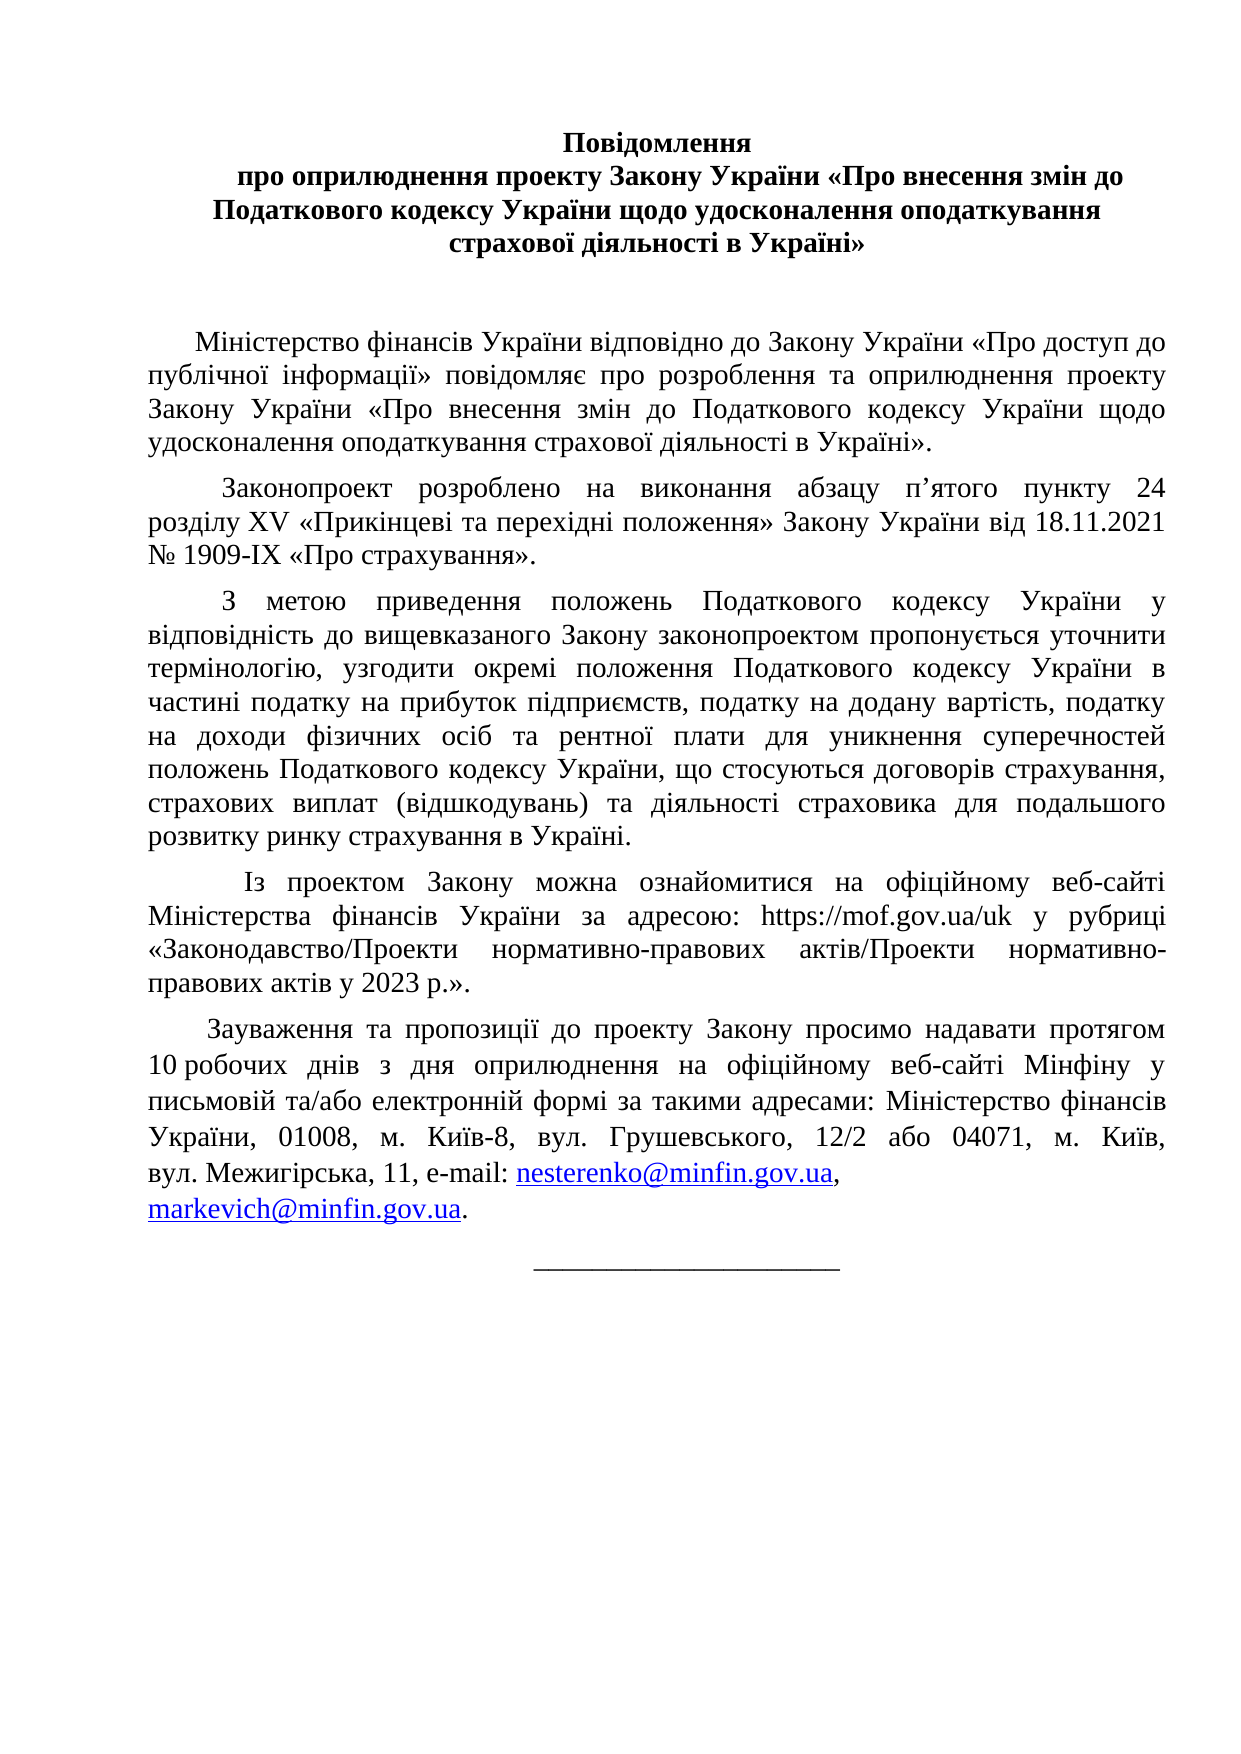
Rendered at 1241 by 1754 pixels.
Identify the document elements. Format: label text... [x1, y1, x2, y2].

text _____________________ [148, 1240, 1167, 1274]
text З метою приведення положень Податкового кодексу України у відповідність до вищевказаного Закону законопроектом пропонується уточнити термінологію, узгодити окремі положення Податкового кодексу України в частині податку на прибуток підприємств, податку на додану вартість, податку на доходи фізичних осіб та рентної плати для уникнення суперечностей положень Податкового кодексу України, що стосуються договорів страхування, страхових виплат (відшкодувань) та діяльності страховика для подальшого розвитку ринку страхування в Україні. [148, 583, 1167, 852]
text Зауваження та пропозиції до проекту Закону просимо надавати протягом 10 робочих днів з дня оприлюднення на офіційному веб-сайті Мінфіну у письмовій та/або електронній формі за такими адресами: Міністерство фінансів України, 01008, м. Київ-8, вул. Грушевського, 12/2 або 04071, м. Київ, вул. Межигірська, 11, e-mail: nesterenko@minfin.gov.ua, markevich@minfin.gov.ua. [148, 1011, 1167, 1225]
text про оприлюднення проекту Закону України «Про внесення змін до Податкового кодексу України щодо удосконалення оподаткування страхової діяльності в Україні» [148, 158, 1167, 259]
text Повідомлення [148, 125, 1167, 158]
text Законопроект розроблено на виконання абзацу п’ятого пункту 24 розділу XV «Прикінцеві та перехідні положення» Закону України від 18.11.2021 № 1909-IX «Про страхування». [148, 470, 1167, 571]
text Міністерство фінансів України відповідно до Закону України «Про доступ до публічної інформації» повідомляє про розроблення та оприлюднення проекту Закону України «Про внесення змін до Податкового кодексу України щодо удосконалення оподаткування страхової діяльності в Україні». [148, 324, 1167, 458]
text Із проектом Закону можна ознайомитися на офіційному веб-сайті Міністерства фінансів України за адресою: https://mof.gov.ua/uk у рубриці «Законодавство/Проекти нормативно-правових актів/Проекти нормативно-правових актів у 2023 р.». [148, 864, 1167, 998]
